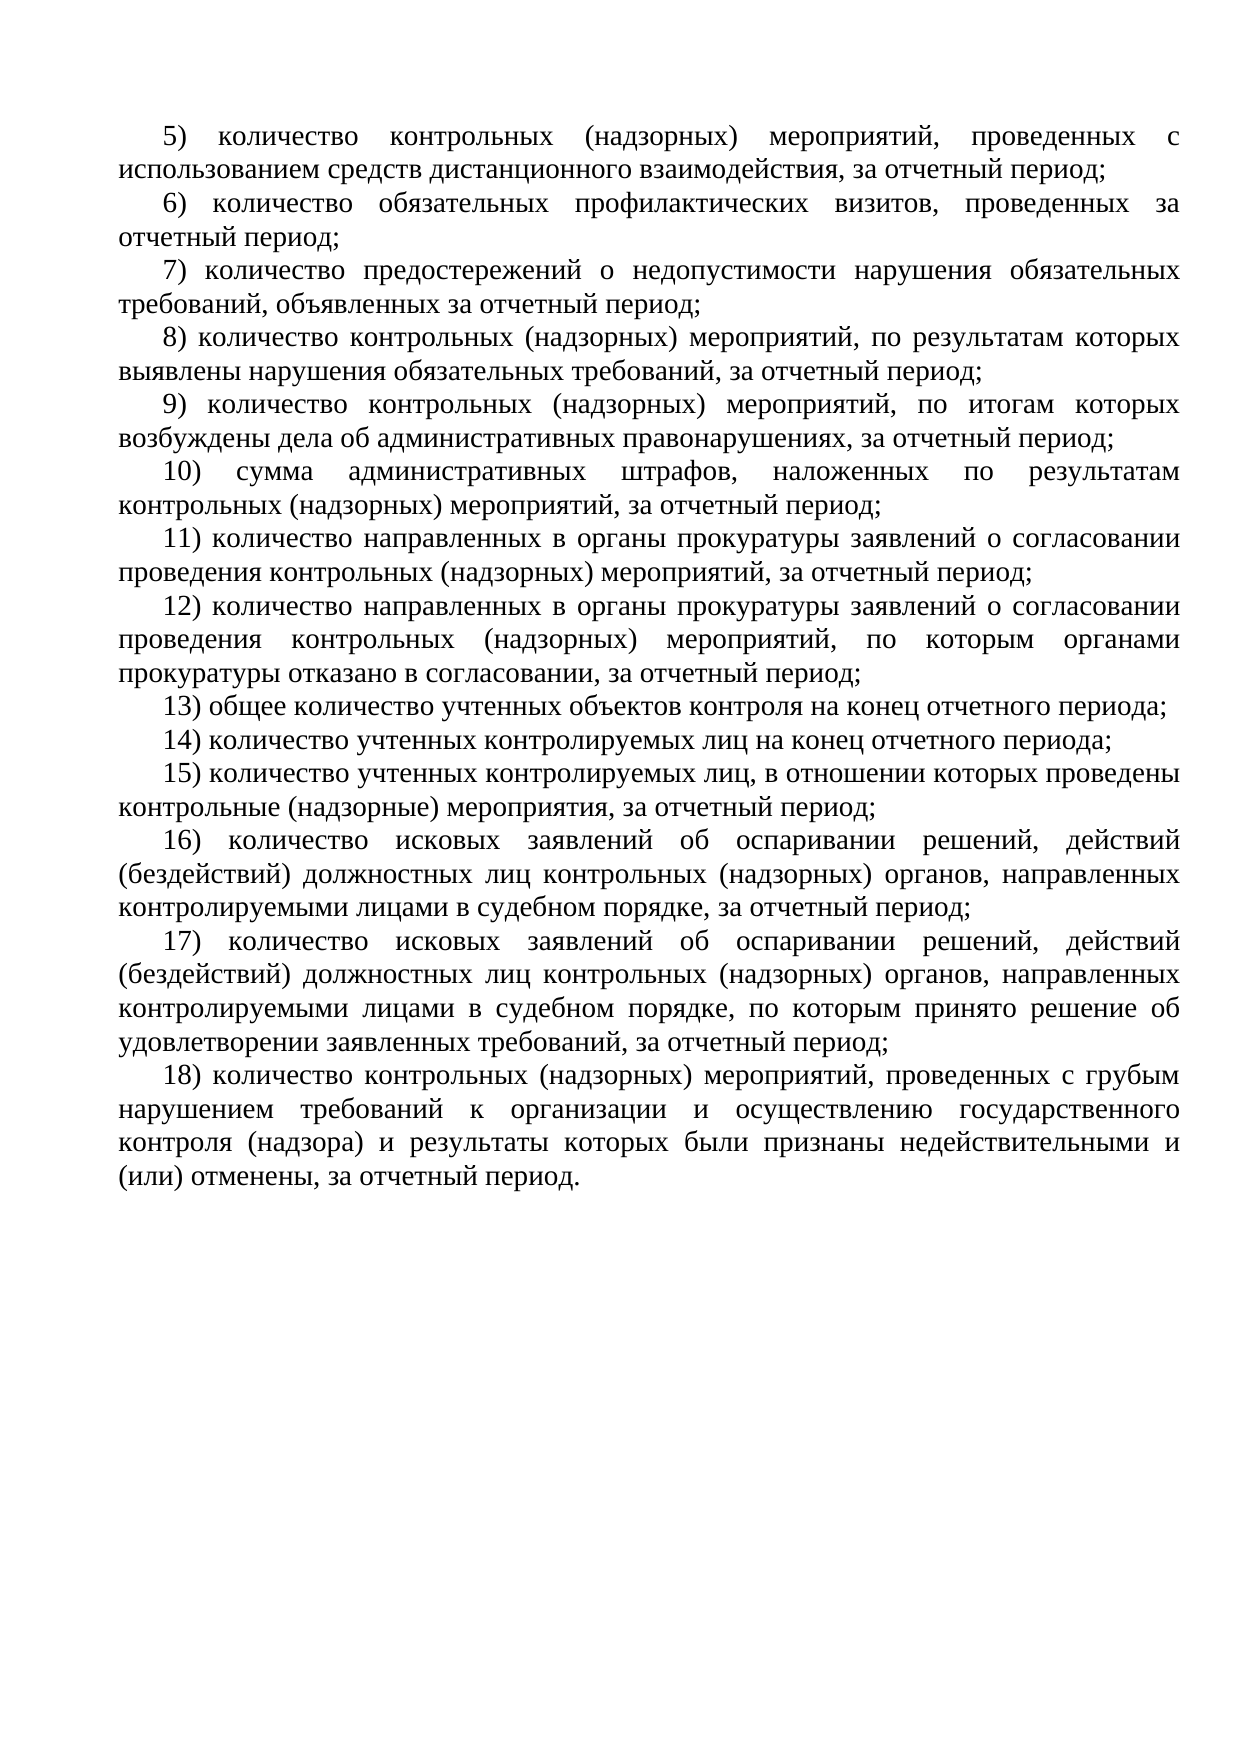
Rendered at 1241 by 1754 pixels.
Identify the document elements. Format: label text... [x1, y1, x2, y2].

text 6) количество обязательных профилактических визитов, проведенных за отчетный период; [118, 185, 1181, 252]
text 10) сумма административных штрафов, наложенных по результатам контрольных (надзорных) мероприятий, за отчетный период; [118, 453, 1181, 521]
text 16) количество исковых заявлений об оспаривании решений, действий (бездействий) должностных лиц контрольных (надзорных) органов, направленных контролируемыми лицами в судебном порядке, за отчетный период; [118, 822, 1181, 923]
text 5) количество контрольных (надзорных) мероприятий, проведенных с использованием средств дистанционного взаимодействия, за отчетный период; [118, 118, 1181, 185]
text 12) количество направленных в органы прокуратуры заявлений о согласовании проведения контрольных (надзорных) мероприятий, по которым органами прокуратуры отказано в согласовании, за отчетный период; [118, 588, 1181, 688]
text 9) количество контрольных (надзорных) мероприятий, по итогам которых возбуждены дела об административных правонарушениях, за отчетный период; [118, 386, 1181, 453]
text 11) количество направленных в органы прокуратуры заявлений о согласовании проведения контрольных (надзорных) мероприятий, за отчетный период; [118, 521, 1181, 588]
text 18) количество контрольных (надзорных) мероприятий, проведенных с грубым нарушением требований к организации и осуществлению государственного контроля (надзора) и результаты которых были признаны недействительными и (или) отменены, за отчетный период. [118, 1057, 1181, 1191]
text 7) количество предостережений о недопустимости нарушения обязательных требований, объявленных за отчетный период; [118, 252, 1181, 319]
text 15) количество учтенных контролируемых лиц, в отношении которых проведены контрольные (надзорные) мероприятия, за отчетный период; [118, 755, 1181, 822]
text 17) количество исковых заявлений об оспаривании решений, действий (бездействий) должностных лиц контрольных (надзорных) органов, направленных контролируемыми лицами в судебном порядке, по которым принято решение об удовлетворении заявленных требований, за отчетный период; [118, 923, 1181, 1057]
text 8) количество контрольных (надзорных) мероприятий, по результатам которых выявлены нарушения обязательных требований, за отчетный период; [118, 319, 1181, 386]
text 14) количество учтенных контролируемых лиц на конец отчетного периода; [118, 722, 1181, 755]
text 13) общее количество учтенных объектов контроля на конец отчетного периода; [118, 688, 1181, 722]
